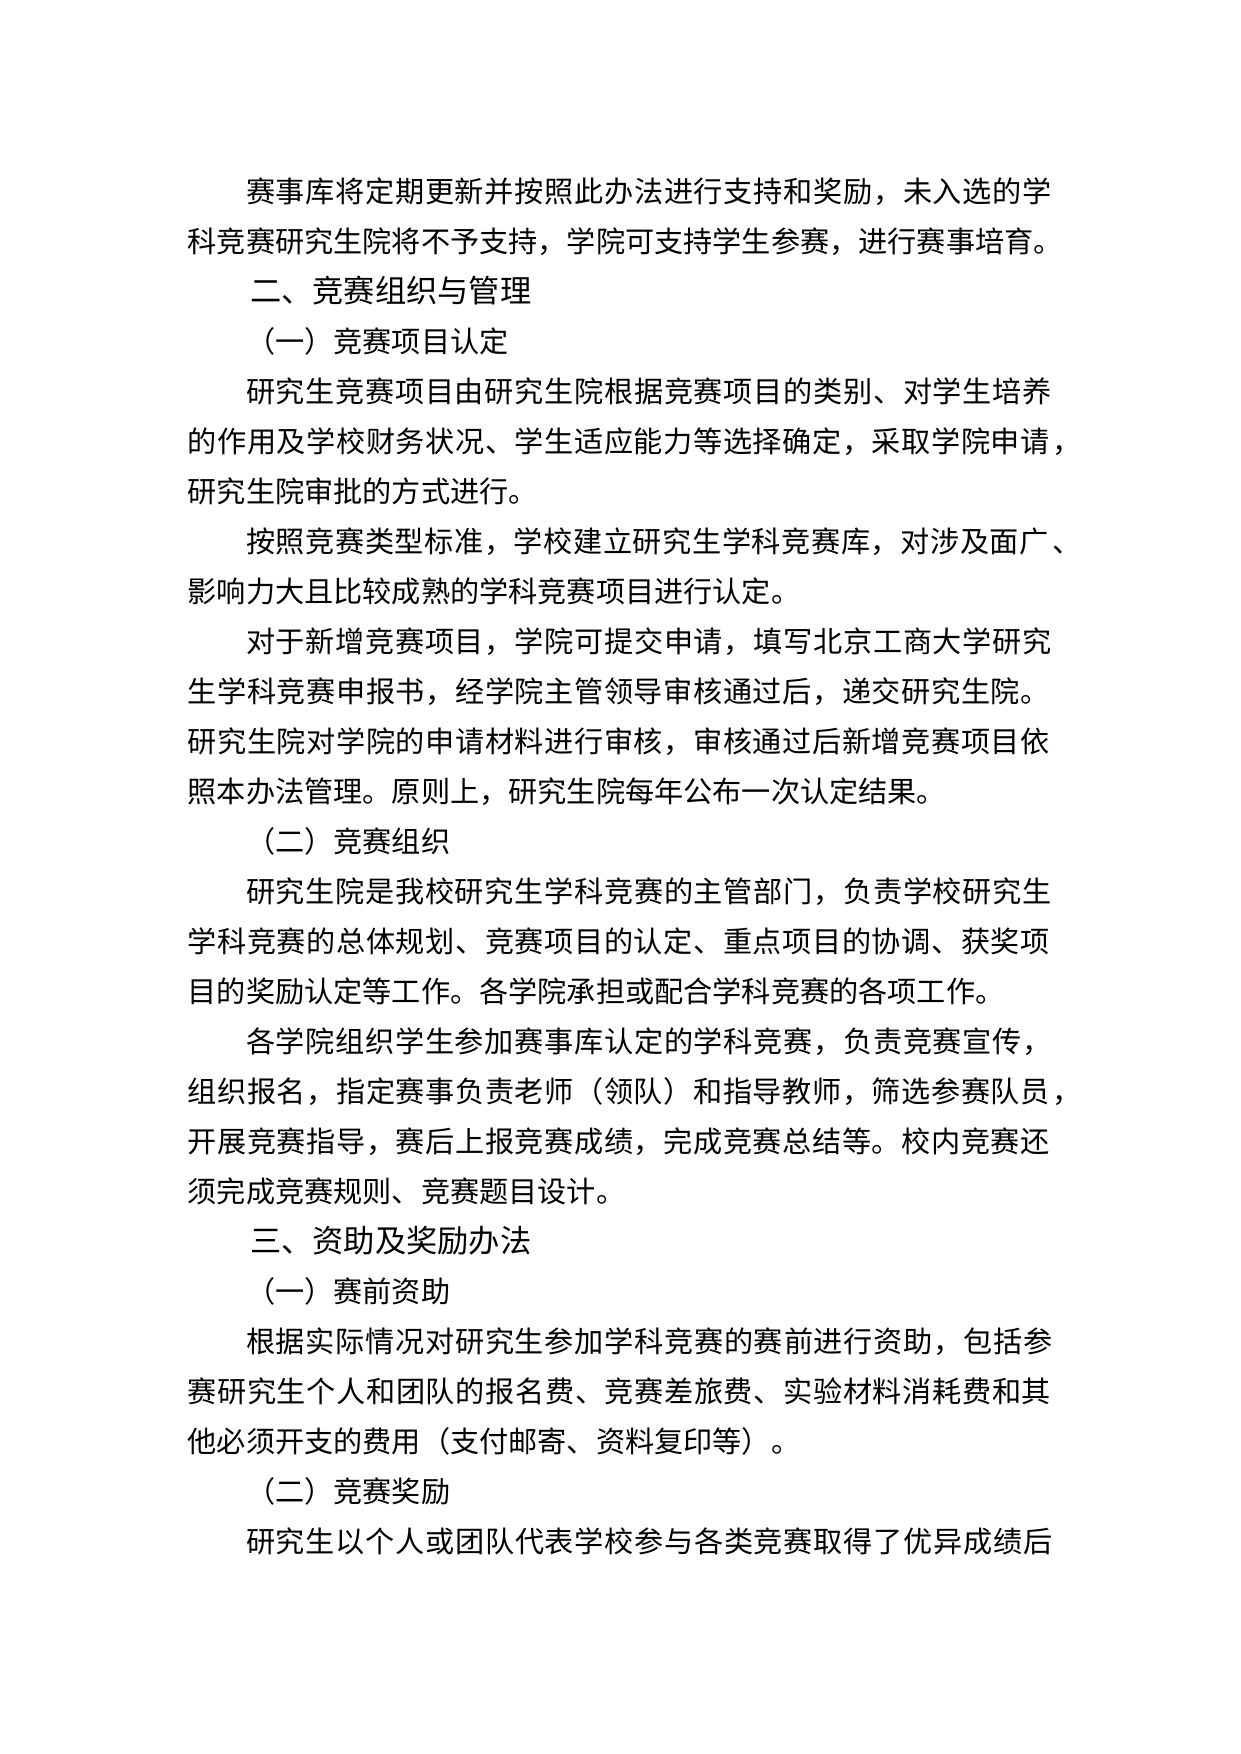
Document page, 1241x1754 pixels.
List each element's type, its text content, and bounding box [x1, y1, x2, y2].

text 对于新增竞赛项目，学院可提交申请，填写北京工商大学研究生学科竞赛申报书，经学院主管领导审核通过后，递交研究生院。研究生院对学院的申请材料进行审核，审核通过后新增竞赛项目依照本办法管理。原则上，研究生院每年公布一次认定结果。 [187, 612, 1053, 812]
text （一）赛前资助 [187, 1262, 1053, 1312]
text （一）竞赛项目认定 [187, 312, 1053, 362]
text 研究生院是我校研究生学科竞赛的主管部门，负责学校研究生学科竞赛的总体规划、竞赛项目的认定、重点项目的协调、获奖项目的奖励认定等工作。各学院承担或配合学科竞赛的各项工作。 [187, 862, 1053, 1012]
text （二）竞赛奖励 [187, 1462, 1053, 1512]
text 二、竞赛组织与管理 [187, 262, 1053, 312]
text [187, 1512, 1053, 1562]
text 三、资助及奖励办法 [187, 1212, 1053, 1262]
text 按照竞赛类型标准，学校建立研究生学科竞赛库，对涉及面广、影响力大且比较成熟的学科竞赛项目进行认定。 [187, 512, 1053, 612]
text 研究生竞赛项目由研究生院根据竞赛项目的类别、对学生培养的作用及学校财务状况、学生适应能力等选择确定，采取学院申请，研究生院审批的方式进行。 [187, 362, 1053, 512]
text 根据实际情况对研究生参加学科竞赛的赛前进行资助，包括参赛研究生个人和团队的报名费、竞赛差旅费、实验材料消耗费和其他必须开支的费用（支付邮寄、资料复印等）。 [187, 1312, 1053, 1462]
text 赛事库将定期更新并按照此办法进行支持和奖励，未入选的学科竞赛研究生院将不予支持，学院可支持学生参赛，进行赛事培育。 [187, 162, 1053, 262]
text 各学院组织学生参加赛事库认定的学科竞赛，负责竞赛宣传，组织报名，指定赛事负责老师（领队）和指导教师，筛选参赛队员，开展竞赛指导，赛后上报竞赛成绩，完成竞赛总结等。校内竞赛还须完成竞赛规则、竞赛题目设计。 [187, 1012, 1053, 1212]
text （二）竞赛组织 [187, 812, 1053, 862]
